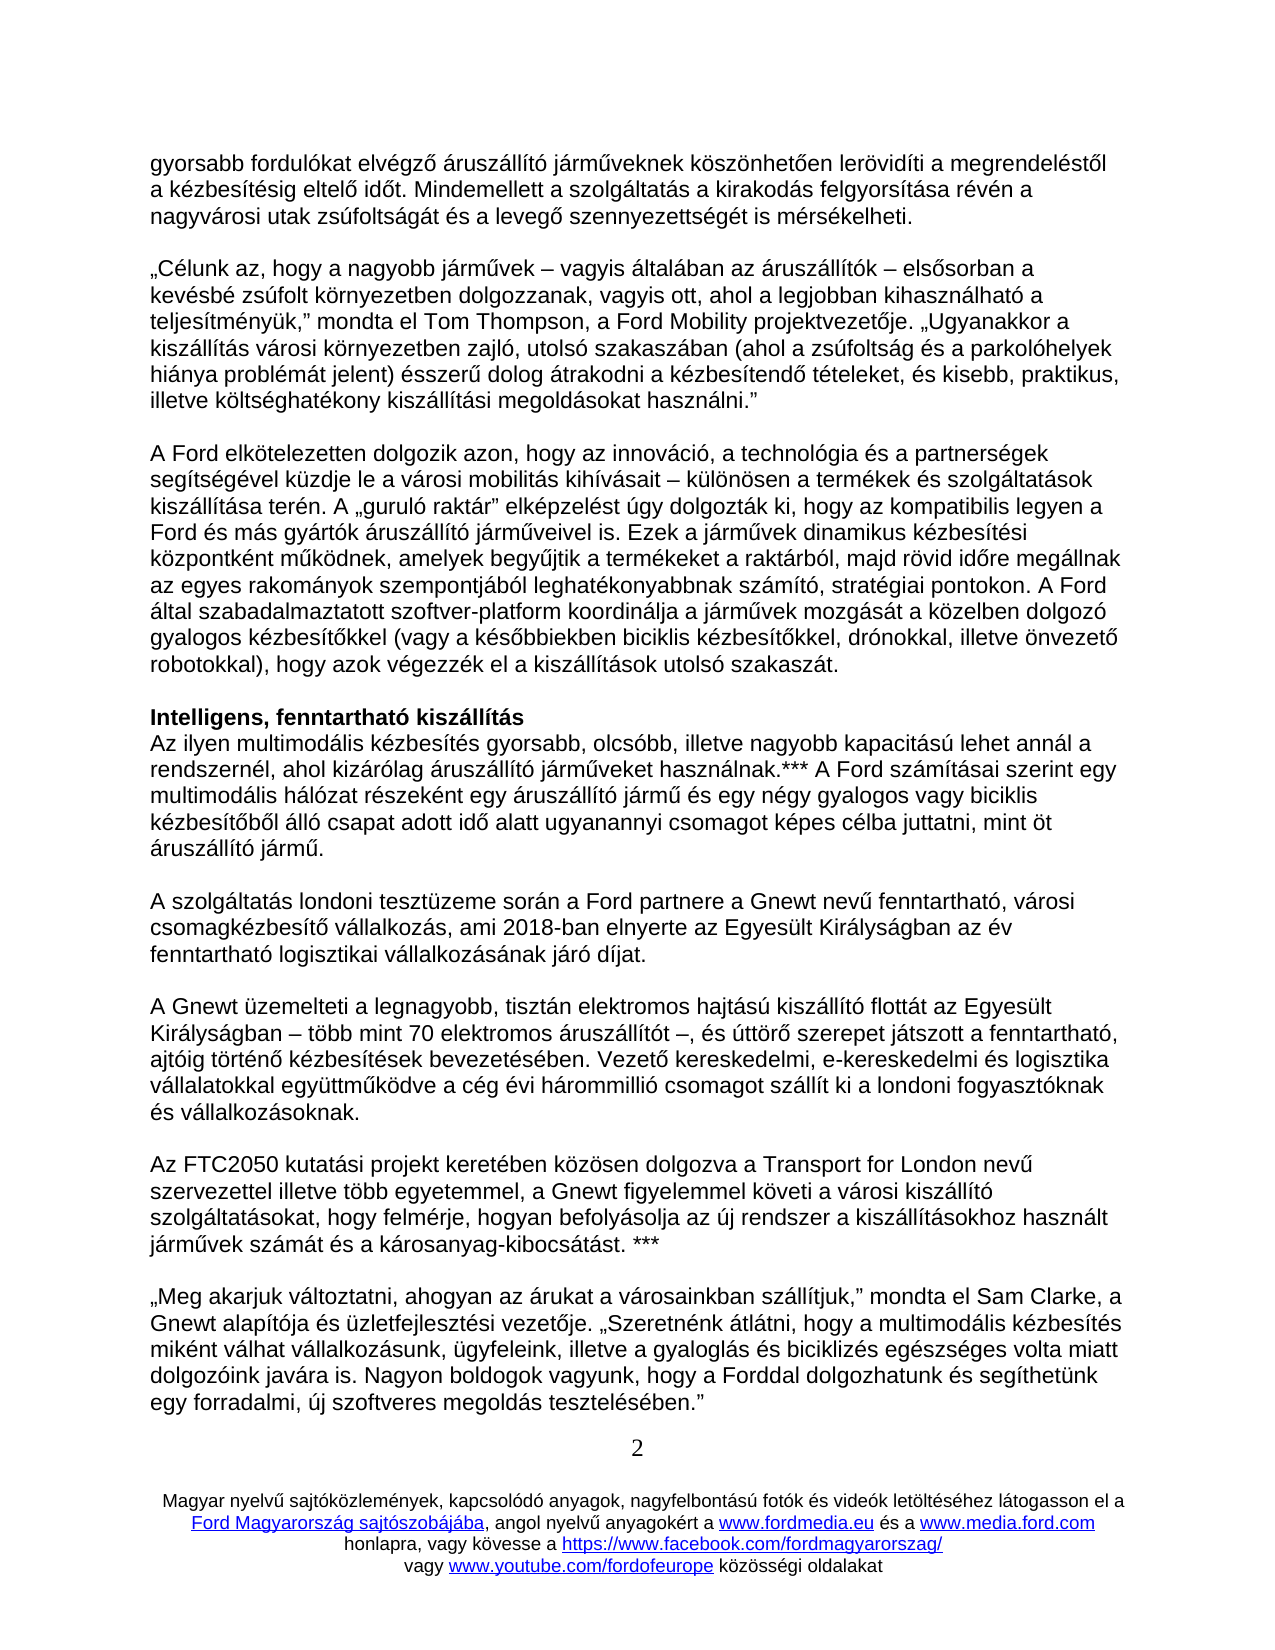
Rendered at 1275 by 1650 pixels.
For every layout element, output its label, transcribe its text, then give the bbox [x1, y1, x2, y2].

text A Ford elkötelezetten dolgozik azon, hogy az innováció, a technológia és a partnerségek segítségével küzdje le a városi mobilitás kihívásait – különösen a termékek és szolgáltatások kiszállítása terén. A „guruló raktár” elképzelést úgy dolgozták ki, hogy az kompatibilis legyen a Ford és más gyártók áruszállító járműveivel is. Ezek a járművek dinamikus kézbesítési központként működnek, amelyek begyűjtik a termékeket a raktárból, majd rövid időre megállnak az egyes rakományok szempontjából leghatékonyabbnak számító, stratégiai pontokon. A Ford által szabadalmaztatott szoftver-platform koordinálja a járművek mozgását a közelben dolgozó gyalogos kézbesítőkkel (vagy a későbbiekben biciklis kézbesítőkkel, drónokkal, illetve önvezető robotokkal), hogy azok végezzék el a kiszállítások utolsó szakaszát. [150, 440, 1125, 677]
text A Gnewt üzemelteti a legnagyobb, tisztán elektromos hajtású kiszállító flottát az Egyesült Királyságban – több mint 70 elektromos áruszállítót –, és úttörő szerepet játszott a fenntartható, ajtóig történő kézbesítések bevezetésében. Vezető kereskedelmi, e-kereskedelmi és logisztika vállalatokkal együttműködve a cég évi hárommillió csomagot szállít ki a londoni fogyasztóknak és vállalkozásoknak. [150, 993, 1125, 1125]
text Az FTC2050 kutatási projekt keretében közösen dolgozva a Transport for London nevű szervezettel illetve több egyetemmel, a Gnewt figyelemmel követi a városi kiszállító szolgáltatásokat, hogy felmérje, hogyan befolyásolja az új rendszer a kiszállításokhoz használt járművek számát és a károsanyag-kibocsátást. *** [150, 1151, 1125, 1257]
text Intelligens, fenntartható kiszállítás [150, 703, 1125, 730]
text „Célunk az, hogy a nagyobb járművek – vagyis általában az áruszállítók – elsősorban a kevésbé zsúfolt környezetben dolgozzanak, vagyis ott, ahol a legjobban kihasználható a teljesítményük,” mondta el Tom Thompson, a Ford Mobility projektvezetője. „Ugyanakkor a kiszállítás városi környezetben zajló, utolsó szakaszában (ahol a zsúfoltság és a parkolóhelyek hiánya problémát jelent) ésszerű dolog átrakodni a kézbesítendő tételeket, és kisebb, praktikus, illetve költséghatékony kiszállítási megoldásokat használni.” [150, 255, 1125, 413]
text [150, 150, 1125, 229]
text „Meg akarjuk változtatni, ahogyan az árukat a városainkban szállítjuk,” mondta el Sam Clarke, a Gnewt alapítója és üzletfejlesztési vezetője. „Szeretnénk átlátni, hogy a multimodális kézbesítés miként válhat vállalkozásunk, ügyfeleink, illetve a gyaloglás és biciklizés egészséges volta miatt dolgozóink javára is. Nagyon boldogok vagyunk, hogy a Forddal dolgozhatunk és segíthetünk egy forradalmi, új szoftveres megoldás tesztelésében.” [150, 1283, 1125, 1415]
text Az ilyen multimodális kézbesítés gyorsabb, olcsóbb, illetve nagyobb kapacitású lehet annál a rendszernél, ahol kizárólag áruszállító járműveket használnak.*** A Ford számításai szerint egy multimodális hálózat részeként egy áruszállító jármű és egy négy gyalogos vagy biciklis kézbesítőből álló csapat adott idő alatt ugyanannyi csomagot képes célba juttatni, mint öt áruszállító jármű. [150, 730, 1125, 862]
text A szolgáltatás londoni tesztüzeme során a Ford partnere a Gnewt nevű fenntartható, városi csomagkézbesítő vállalkozás, ami 2018-ban elnyerte az Egyesült Királyságban az év fenntartható logisztikai vállalkozásának járó díjat. [150, 888, 1125, 967]
